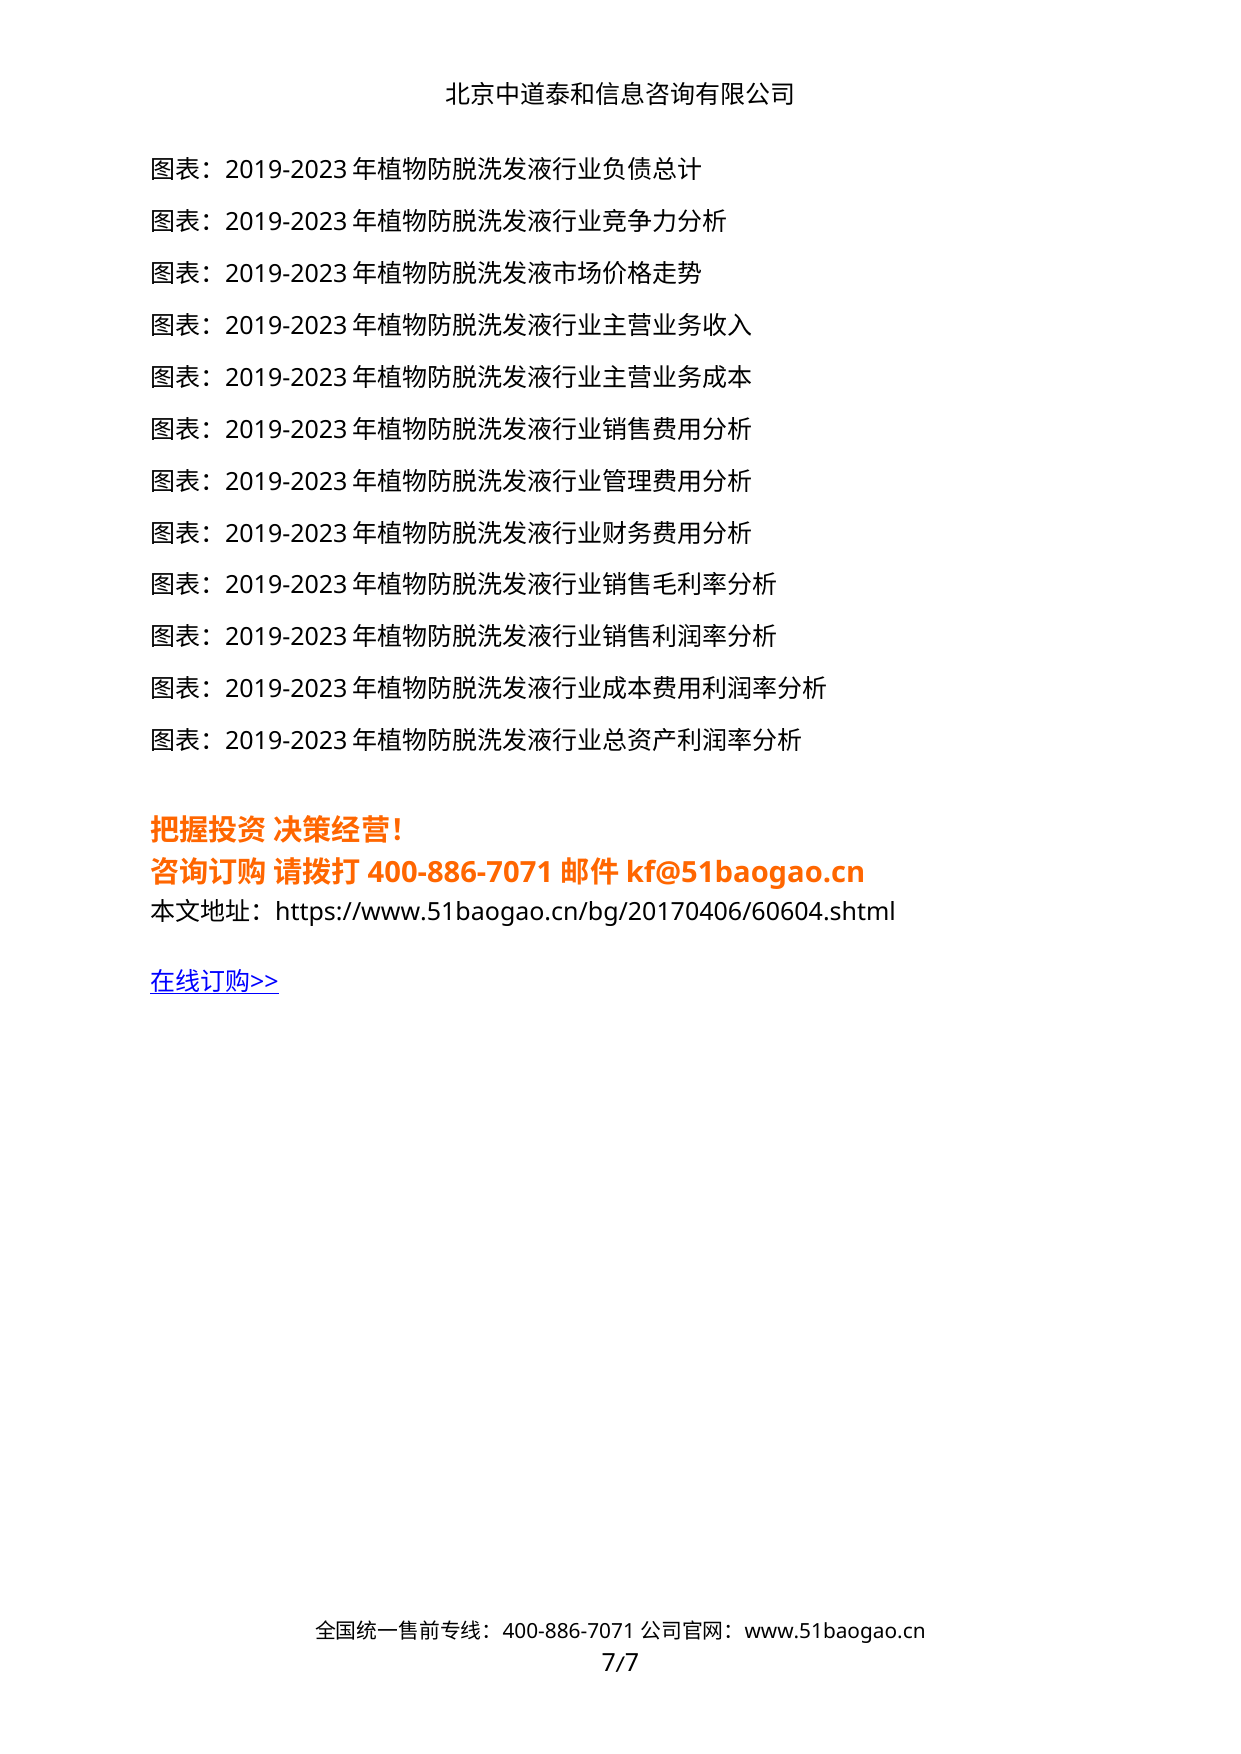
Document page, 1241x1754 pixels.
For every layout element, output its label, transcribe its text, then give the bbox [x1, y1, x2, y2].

text 图表：2019-2023年植物防脱洗发液行业销售利润率分析 [150, 617, 1090, 653]
text 图表：2019-2023年植物防脱洗发液行业主营业务收入 [150, 306, 1090, 342]
text 把握投资 决策经营！咨询订购 请拨打 400-886-7071 邮件 kf@51baogao.cn本文地址：https://www.51baogao.cn/bg/20170406/60604.shtml [150, 772, 1090, 927]
text 图表：2019-2023年植物防脱洗发液行业管理费用分析 [150, 461, 1090, 497]
text 图表：2019-2023年植物防脱洗发液行业成本费用利润率分析 [150, 669, 1090, 705]
text 图表：2019-2023年植物防脱洗发液市场价格走势 [150, 254, 1090, 290]
text 图表：2019-2023年植物防脱洗发液行业负债总计 [150, 150, 1090, 186]
text 图表：2019-2023年植物防脱洗发液行业总资产利润率分析 [150, 721, 1090, 757]
text 图表：2019-2023年植物防脱洗发液行业主营业务成本 [150, 357, 1090, 394]
text 图表：2019-2023年植物防脱洗发液行业销售费用分析 [150, 409, 1090, 446]
text 图表：2019-2023年植物防脱洗发液行业竞争力分析 [150, 202, 1090, 238]
text 图表：2019-2023年植物防脱洗发液行业销售毛利率分析 [150, 565, 1090, 601]
text 在线订购>> [150, 927, 1090, 998]
text 图表：2019-2023年植物防脱洗发液行业财务费用分析 [150, 513, 1090, 549]
